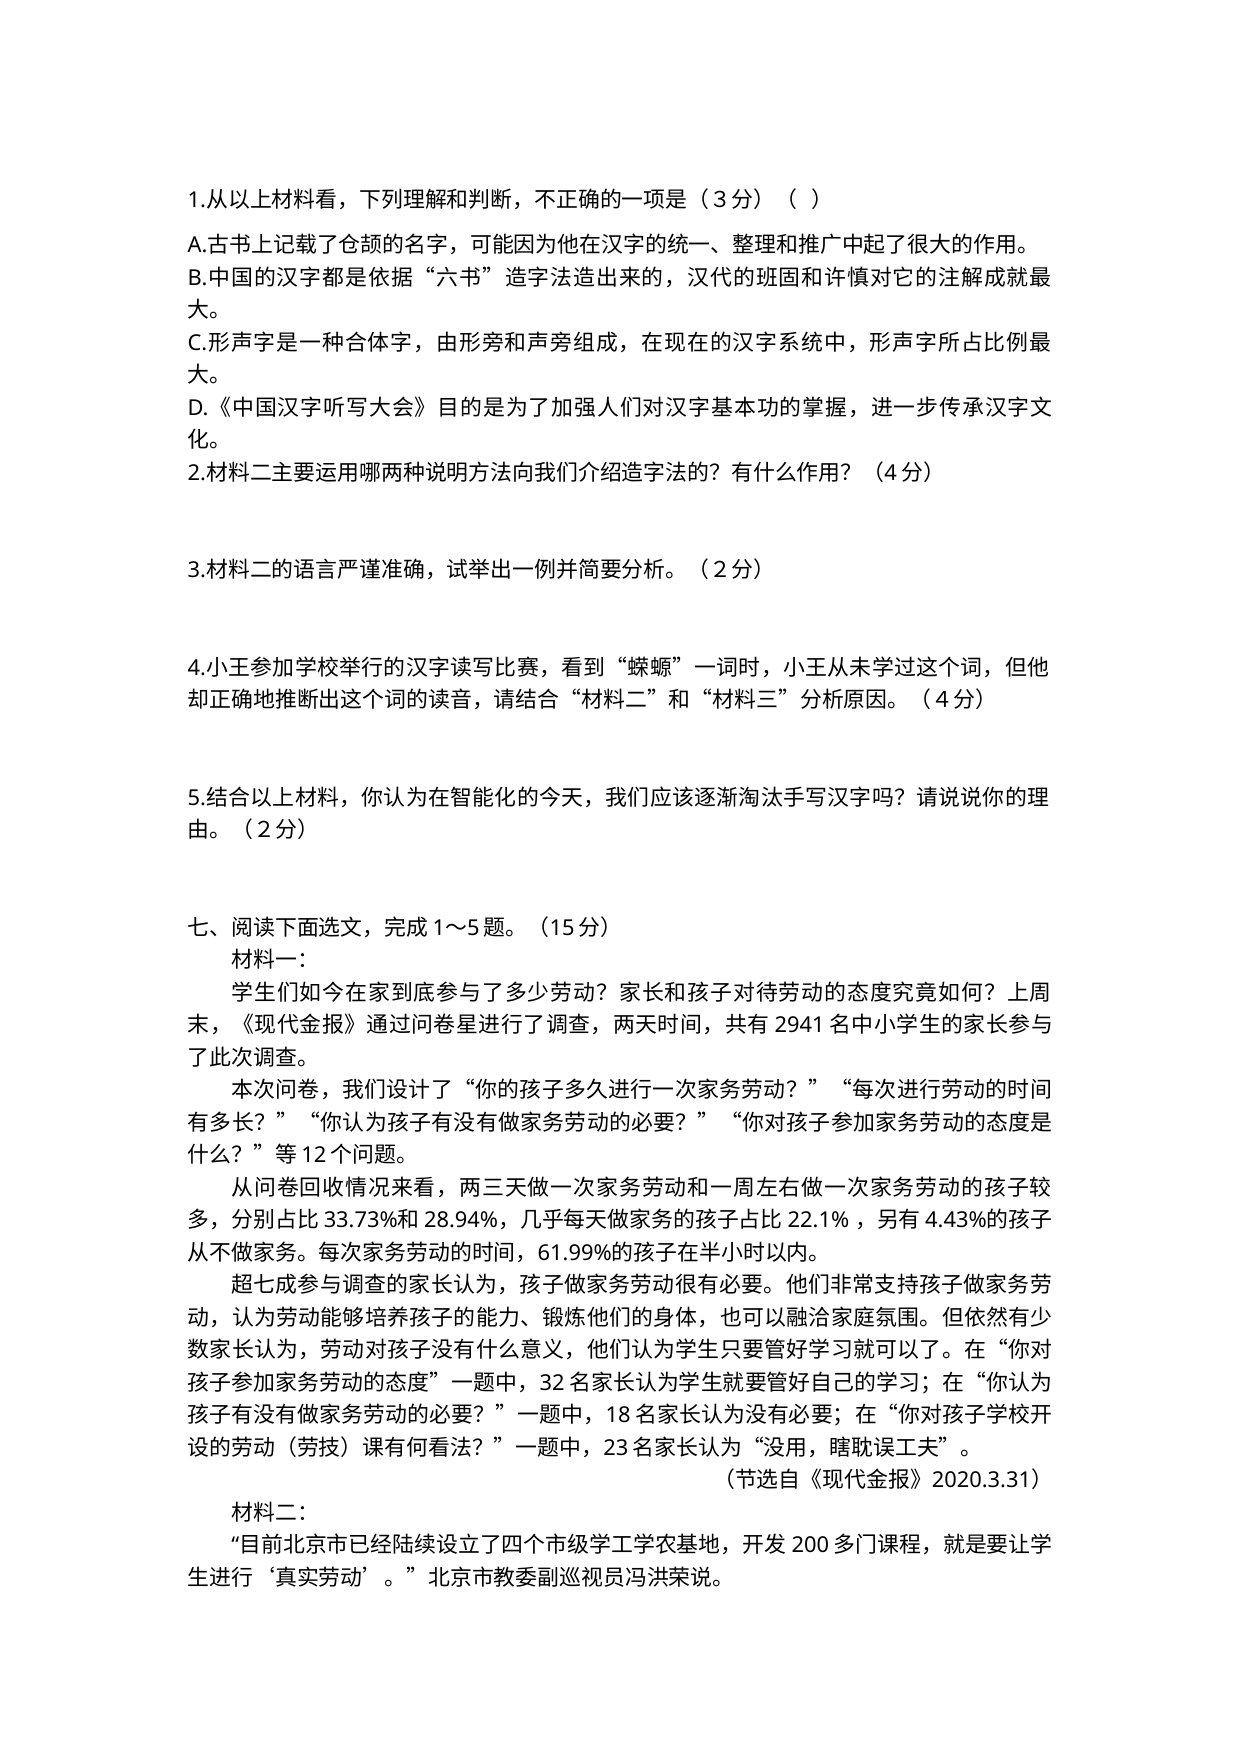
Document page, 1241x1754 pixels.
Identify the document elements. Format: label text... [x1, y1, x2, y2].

text 材料一： [187, 942, 1053, 974]
text （节选自《现代金报》2020.3.31） [187, 1462, 1053, 1494]
text D.《中国汉字听写大会》目的是为了加强人们对汉字基本功的掌握，进一步传承汉字文化。 [187, 389, 1053, 454]
text 学生们如今在家到底参与了多少劳动？家长和孩子对待劳动的态度究竟如何？上周末，《现代金报》通过问卷星进行了调查，两天时间，共有2941名中小学生的家长参与了此次调查。 [187, 974, 1053, 1072]
text 本次问卷，我们设计了“你的孩子多久进行一次家务劳动？”“每次进行劳动的时间有多长？”“你认为孩子有没有做家务劳动的必要？”“你对孩子参加家务劳动的态度是什么？”等12个问题。 [187, 1072, 1053, 1169]
text 超七成参与调查的家长认为，孩子做家务劳动很有必要。他们非常支持孩子做家务劳动，认为劳动能够培养孩子的能力、锻炼他们的身体，也可以融洽家庭氛围。但依然有少数家长认为，劳动对孩子没有什么意义，他们认为学生只要管好学习就可以了。在“你对孩子参加家务劳动的态度”一题中，32名家长认为学生就要管好自己的学习；在“你认为孩子有没有做家务劳动的必要？”一题中，18名家长认为没有必要；在“你对孩子学校开设的劳动（劳技）课有何看法？”一题中，23名家长认为“没用，瞎耽误工夫”。 [187, 1267, 1053, 1462]
text 2.材料二主要运用哪两种说明方法向我们介绍造字法的？有什么作用？（4分） [187, 454, 1053, 487]
text A.古书上记载了仓颉的名字，可能因为他在汉字的统一、整理和推广中起了很大的作用。 [187, 227, 1053, 259]
text 5.结合以上材料，你认为在智能化的今天，我们应该逐渐淘汰手写汉字吗？请说说你的理由。（２分） [187, 779, 1053, 844]
text B.中国的汉字都是依据“六书”造字法造出来的，汉代的班固和许慎对它的注解成就最大。 [187, 259, 1053, 324]
text 3.材料二的语言严谨准确，试举出一例并简要分析。（２分） [187, 552, 1053, 584]
text “目前北京市已经陆续设立了四个市级学工学农基地，开发200多门课程，就是要让学生进行‘真实劳动’。”北京市教委副巡视员冯洪荣说。 [187, 1527, 1053, 1592]
text C.形声字是一种合体字，由形旁和声旁组成，在现在的汉字系统中，形声字所占比例最大。 [187, 324, 1053, 389]
text 七、阅读下面选文，完成1～5题。（15分） [187, 909, 1053, 942]
text 从问卷回收情况来看，两三天做一次家务劳动和一周左右做一次家务劳动的孩子较多，分别占比33.73%和28.94%，几乎每天做家务的孩子占比22.1% ，另有4.43%的孩子从不做家务。每次家务劳动的时间，61.99%的孩子在半小时以内。 [187, 1169, 1053, 1267]
text 1.从以上材料看，下列理解和判断，不正确的一项是（３分）（ ） [187, 162, 1053, 227]
text 4.小王参加学校举行的汉字读写比赛，看到“蝾螈”一词时，小王从未学过这个词，但他却正确地推断出这个词的读音，请结合“材料二”和“材料三”分析原因。（４分） [187, 649, 1053, 714]
text 材料二： [187, 1494, 1053, 1527]
